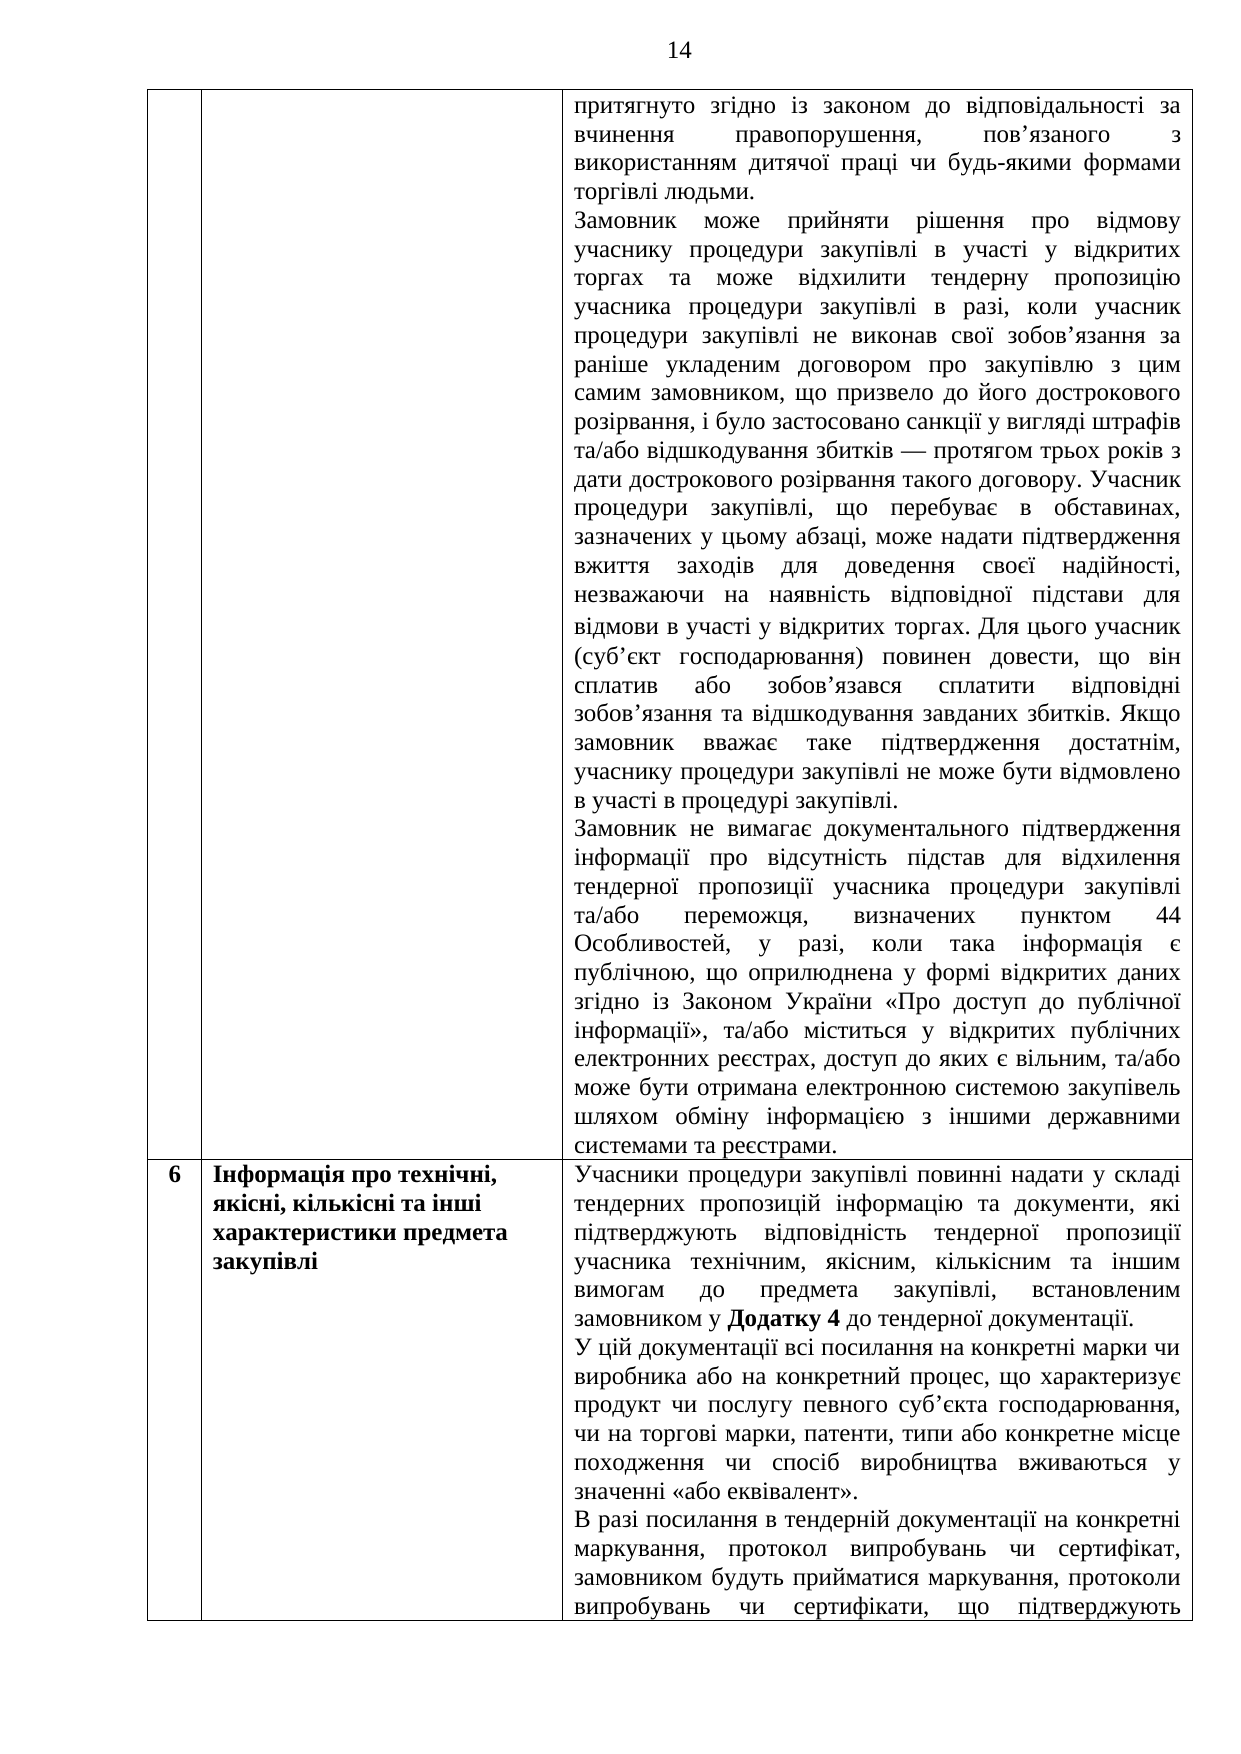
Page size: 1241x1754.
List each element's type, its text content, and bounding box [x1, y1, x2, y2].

table_cell 6 [148, 1160, 201, 1619]
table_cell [202, 90, 562, 1158]
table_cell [563, 1160, 1192, 1619]
table_cell 5 [148, 90, 201, 1158]
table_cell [563, 90, 1192, 1158]
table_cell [202, 1160, 562, 1619]
